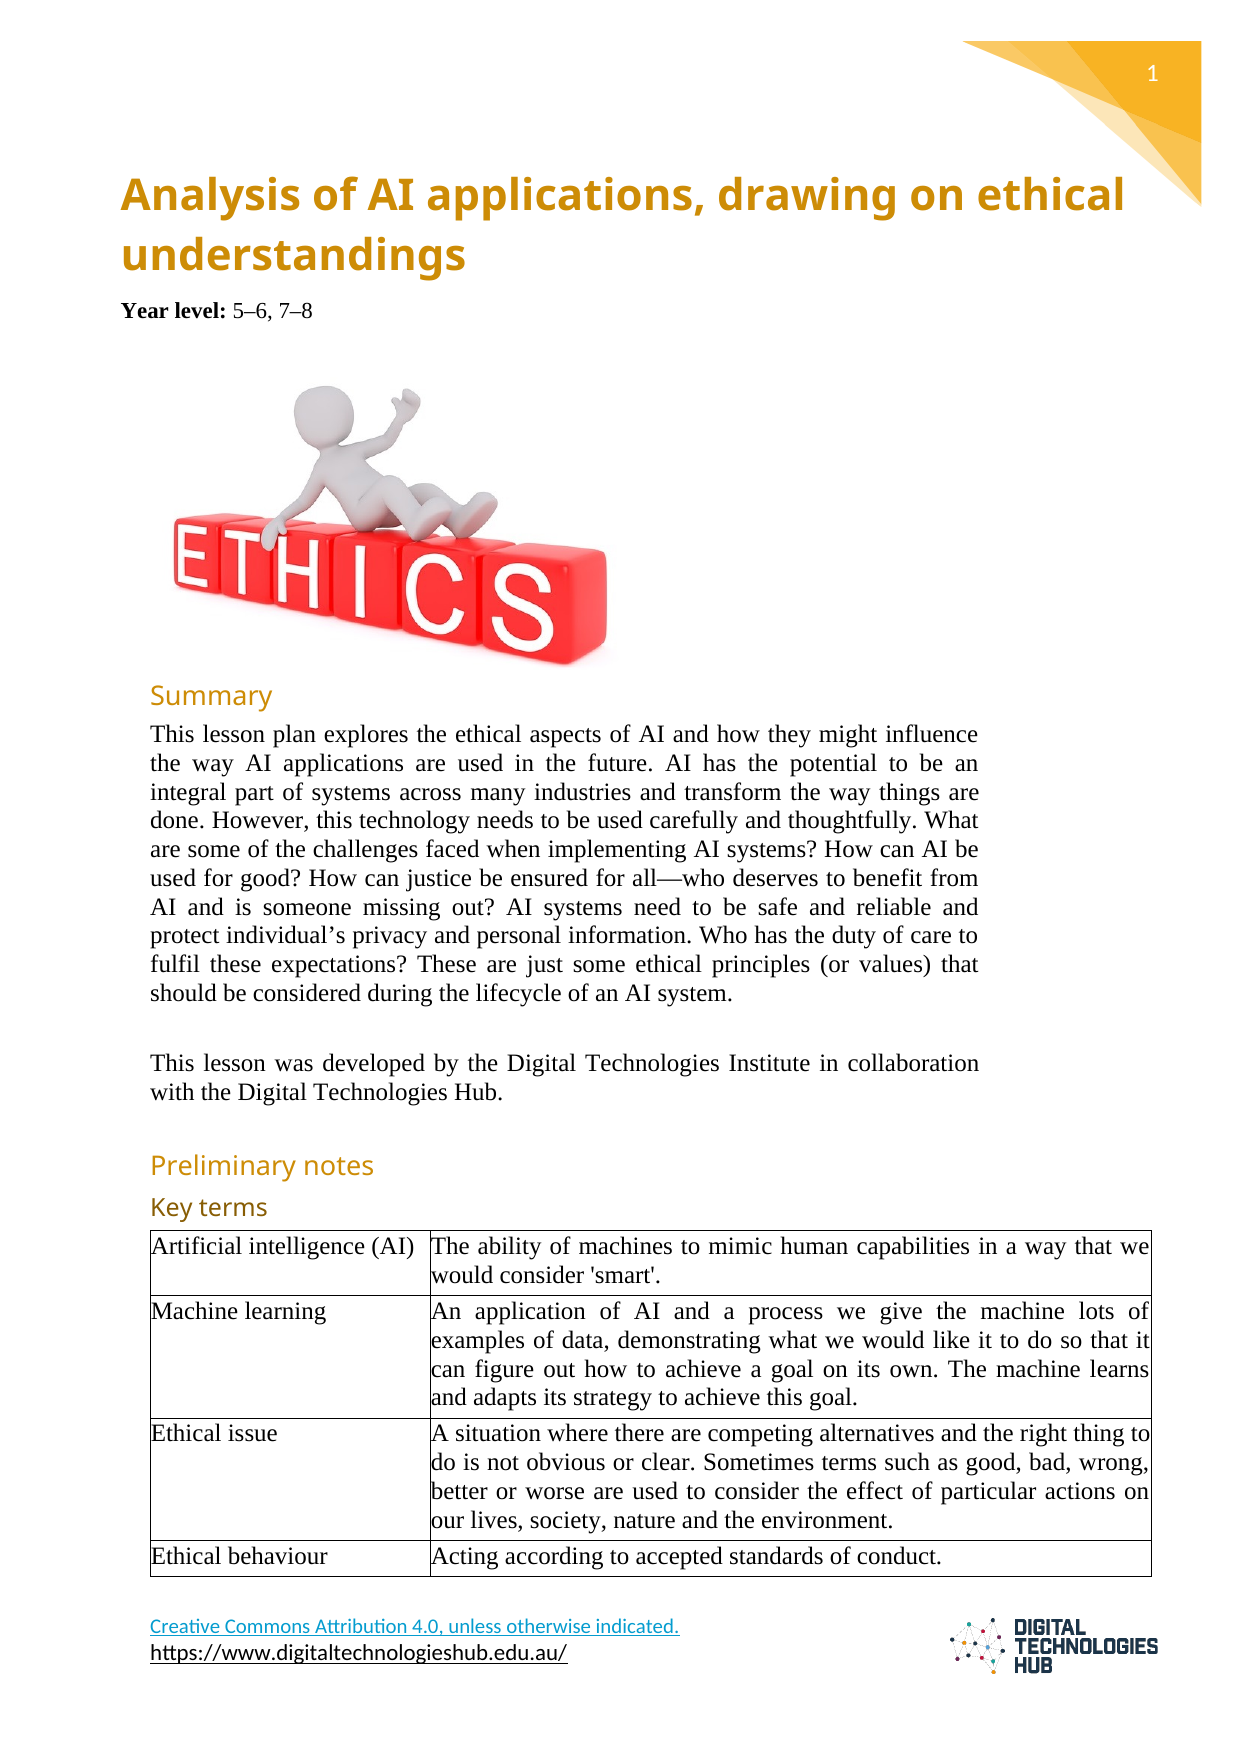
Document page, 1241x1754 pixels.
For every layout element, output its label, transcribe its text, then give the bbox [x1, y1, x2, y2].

subtitle Preliminary notes [150, 1147, 1152, 1184]
table_cell Ethical issue [151, 1419, 430, 1540]
picture [950, 1618, 1158, 1674]
table_header Artificial intelligence (AI) [151, 1231, 430, 1295]
table_cell Acting according to accepted standards of conduct. [431, 1541, 1151, 1576]
picture [962, 41, 1202, 207]
text This lesson plan explores the ethical aspects of AI and how they might influence the way AI applications are used in the future. AI has the potential to be an integral part of systems across many industries and transform the way things are done. However, this technology needs to be used carefully and thoughtfully. What are some of the challenges faced when implementing AI systems? How can AI be used for good? How can justice be ensured for all—who deserves to benefit from AI and is someone missing out? AI systems need to be safe and reliable and protect individual’s privacy and personal information. Who has the duty of care to fulfil these expectations? These are just some ethical principles (or values) that should be considered during the lifecycle of an AI system. [150, 719, 980, 1007]
table_cell An application of AI and a process we give the machine lots of examples of data, demonstrating what we would like it to do so that it can figure out how to achieve a goal on its own. The machine learns and adapts its strategy to achieve this goal. [431, 1296, 1151, 1417]
text Year level: 5–6, 7–8 [120, 297, 1155, 323]
table_header The ability of machines to mimic human capabilities in a way that we would consider 'smart'. [431, 1231, 1151, 1295]
text This lesson was developed by the Digital Technologies Institute in collaboration with the Digital Technologies Hub. [150, 1048, 980, 1106]
subtitle Key terms [150, 1190, 1152, 1224]
table_cell Machine learning [151, 1296, 430, 1417]
table_cell A situation where there are competing alternatives and the right thing to do is not obvious or clear. Sometimes terms such as good, bad, wrong, better or worse are used to consider the effect of particular actions on our lives, society, nature and the environment. [431, 1419, 1151, 1540]
subtitle Summary [150, 676, 1152, 713]
picture [150, 353, 628, 670]
table_cell Ethical behaviour [151, 1541, 430, 1576]
text Analysis of AI applications, drawing on ethical understandings [120, 164, 1155, 283]
